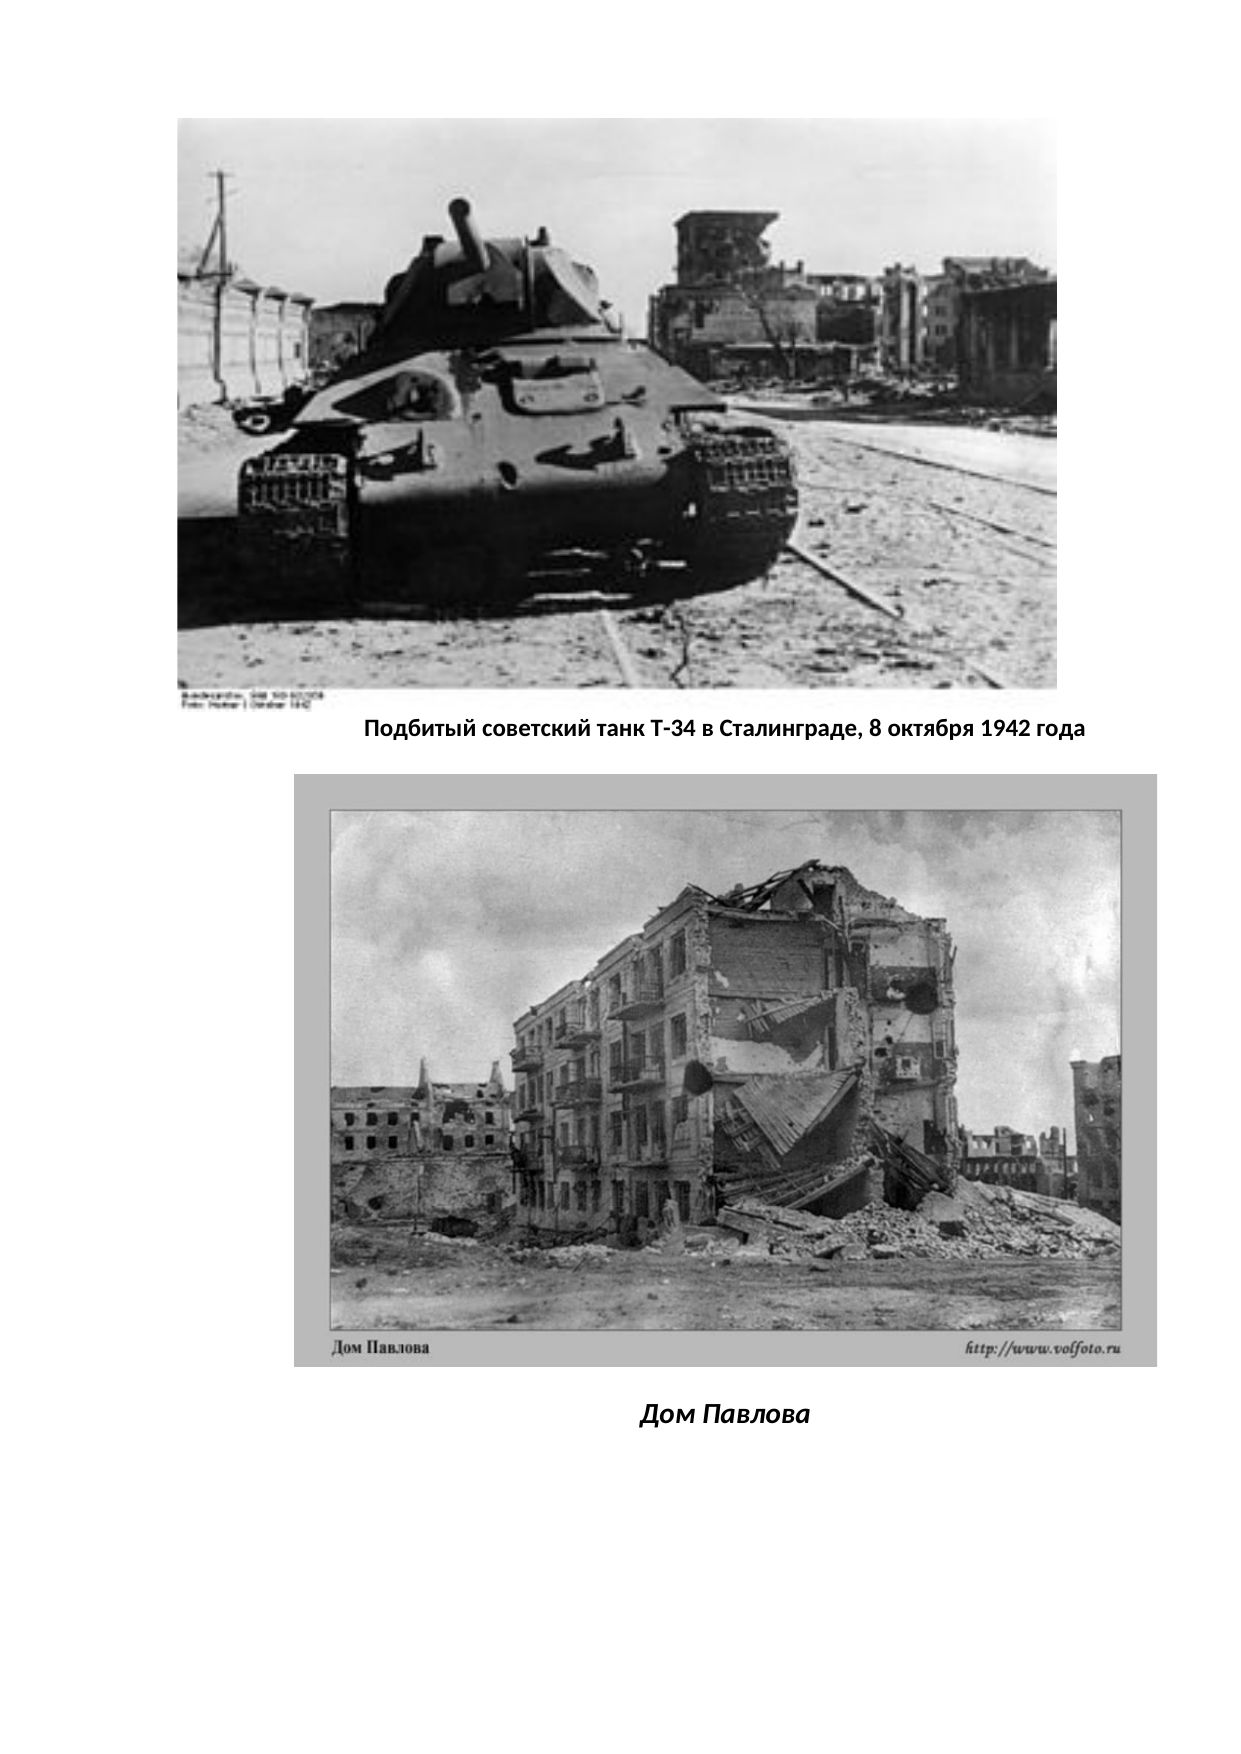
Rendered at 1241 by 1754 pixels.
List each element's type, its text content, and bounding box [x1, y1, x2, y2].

picture [177, 118, 1057, 712]
text Дом Павлова [177, 1395, 1240, 1430]
text Подбитый советский танк Т-34 в Сталинграде, 8 октября 1942 года [177, 712, 1240, 742]
